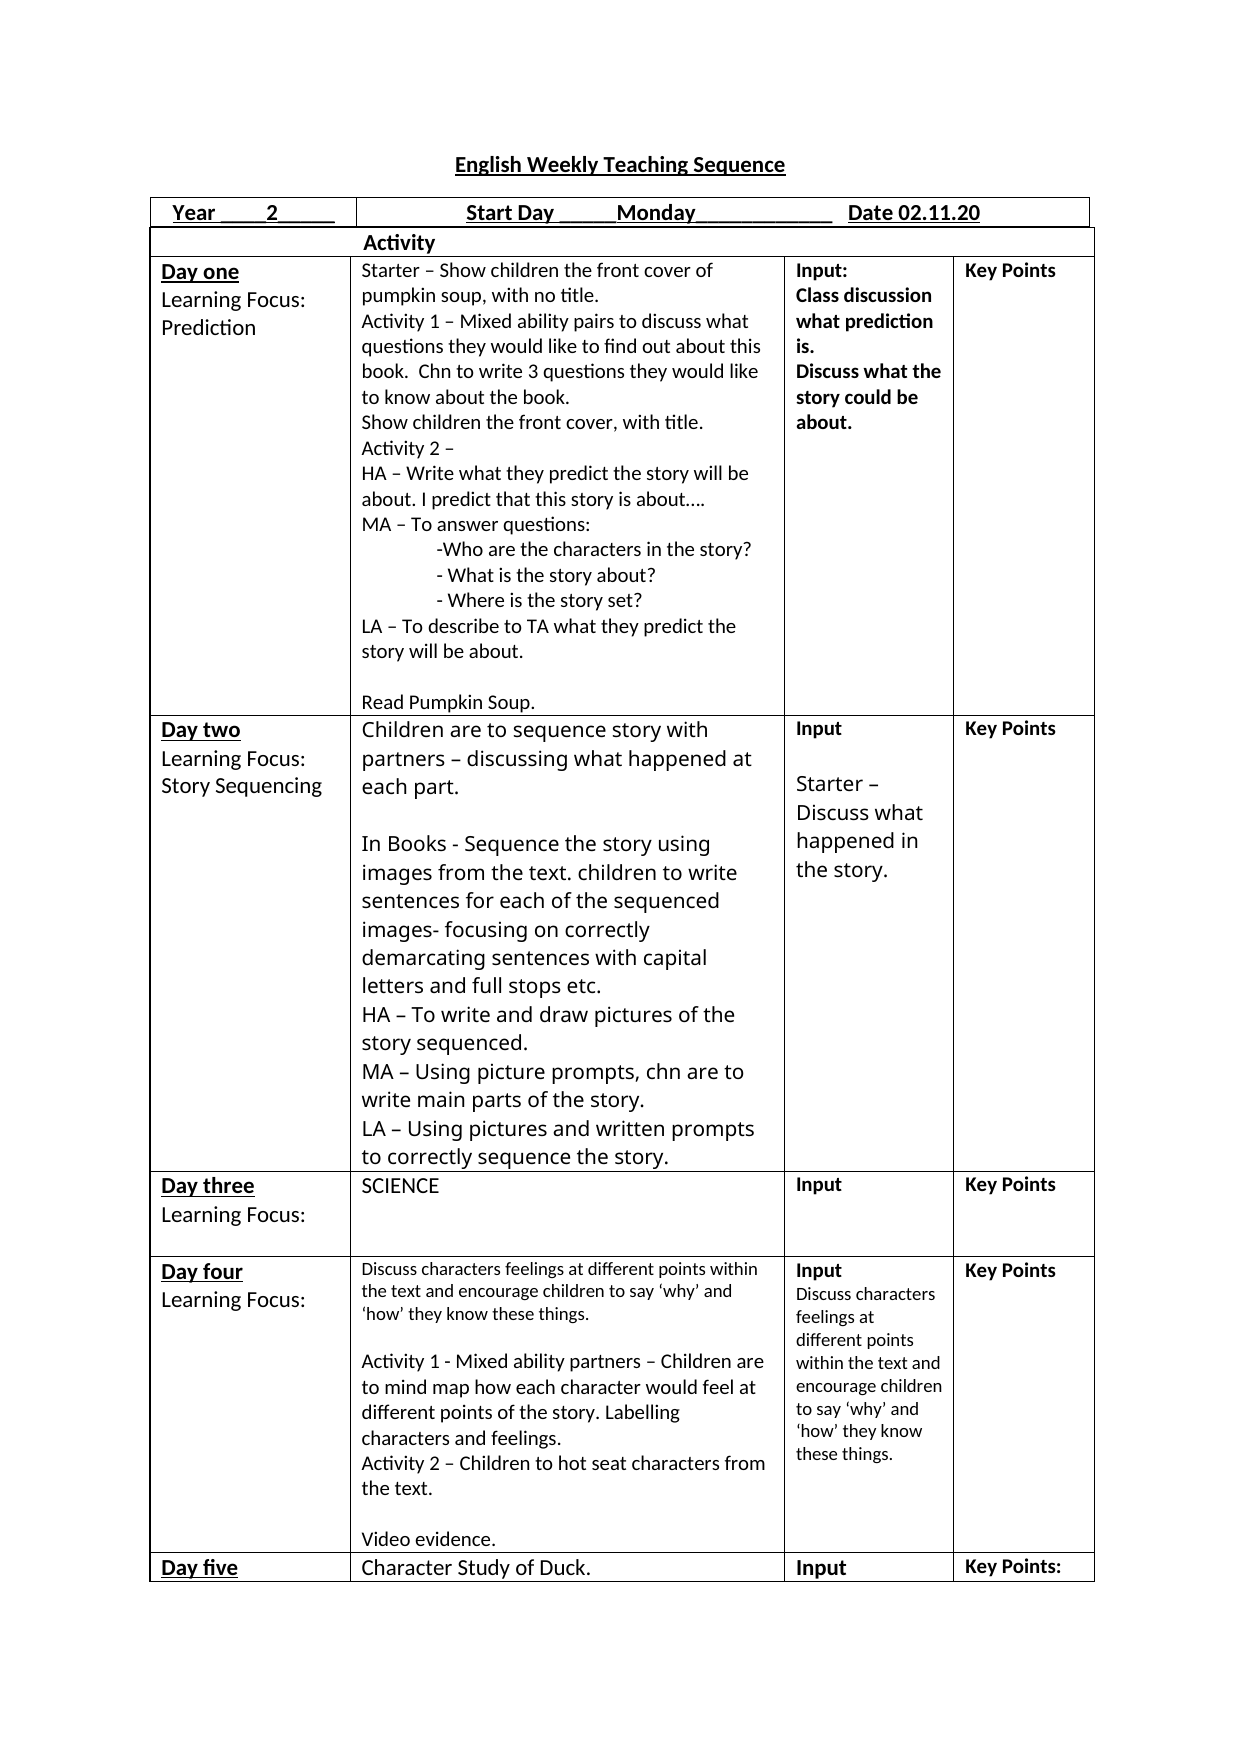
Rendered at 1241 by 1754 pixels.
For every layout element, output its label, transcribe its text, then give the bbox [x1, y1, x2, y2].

table_cell Discuss characters feelings at different points within the text and encourage children to say ‘why’ and ‘how’ they know these things. Activity 1 - Mixed ability partners – Children are to mind map how each character would feel at different points of the story. Labelling characters and feelings. Activity 2 – Children to hot seat characters from the text. Video evidence. [351, 1257, 784, 1552]
table_header Year ____2_____ [151, 198, 356, 226]
table_cell Starter – Show children the front cover of pumpkin soup, with no title. Activity 1 – Mixed ability pairs to discuss what questions they would like to find out about this book. Chn to write 3 questions they would like to know about the book. Show children the front cover, with title. Activity 2 – HA – Write what they predict the story will be about. I predict that this story is about…. MA – To answer questions: -Who are the characters in the story? - What is the story about? - Where is the story set? LA – To describe to TA what they predict the story will be about. Read Pumpkin Soup. [351, 257, 784, 714]
table_cell Key Points [954, 1172, 1094, 1256]
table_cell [351, 1553, 784, 1581]
table_cell Key Points [954, 716, 1094, 1171]
table_cell Input Discuss characters feelings at different points within the text and encourage children to say ‘why’ and ‘how’ they know these things. [785, 1257, 953, 1552]
table_cell Day one Learning Focus: Prediction [151, 257, 350, 714]
table_cell Key Points [954, 1257, 1094, 1552]
table_cell Input: Class discussion what prediction is. Discuss what the story could be about. [785, 257, 953, 714]
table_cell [151, 1553, 350, 1581]
table_cell Day two Learning Focus: Story Sequencing [151, 716, 350, 1171]
text English Weekly Teaching Sequence [150, 150, 1090, 178]
table_cell Key Points: [954, 1553, 1094, 1581]
table_cell Day three Learning Focus: [151, 1172, 350, 1256]
table_cell Input Starter – Discuss what happened in the story. [785, 716, 953, 1171]
table_header Activity [151, 228, 1094, 256]
table_cell Key Points [954, 257, 1094, 714]
table_cell Day four Learning Focus: [151, 1257, 350, 1552]
table_header Start Day _____Monday____________ Date 02.11.20 [357, 198, 1089, 226]
table_cell Input [785, 1172, 953, 1256]
table_cell Children are to sequence story with partners – discussing what happened at each part. In Books - Sequence the story using images from the text. children to write sentences for each of the sequenced images- focusing on correctly demarcating sentences with capital letters and full stops etc. HA – To write and draw pictures of the story sequenced. MA – Using picture prompts, chn are to write main parts of the story. LA – Using pictures and written prompts to correctly sequence the story. [351, 716, 784, 1171]
table_cell SCIENCE [351, 1172, 784, 1256]
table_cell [785, 1553, 953, 1581]
